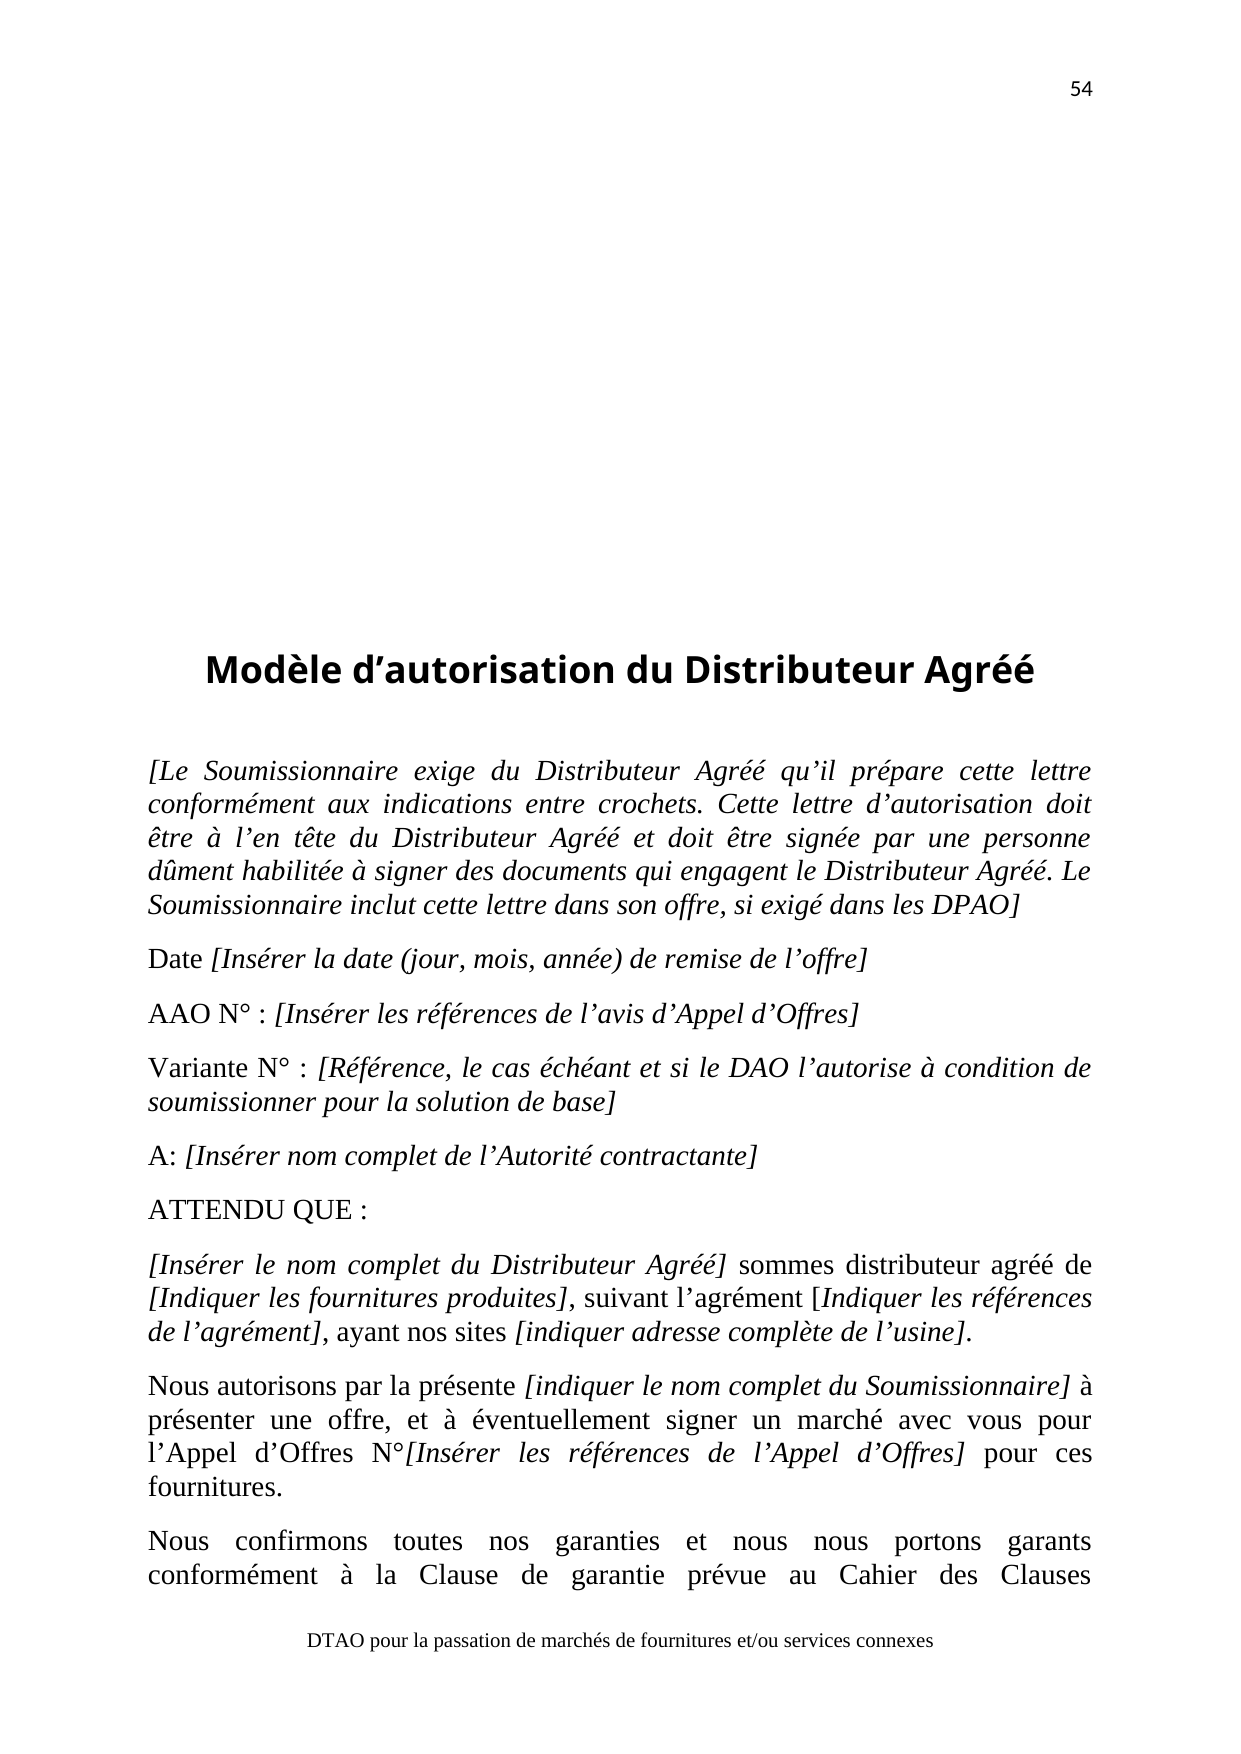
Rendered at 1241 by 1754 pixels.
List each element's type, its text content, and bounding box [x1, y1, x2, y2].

text [Insérer le nom complet du Distributeur Agréé] sommes distributeur agréé de [Indiquer les fournitures produites], suivant l’agrément [Indiquer les références de l’agrément], ayant nos sites [indiquer adresse complète de l’usine]. [148, 1247, 1093, 1347]
text AAO N° : [Insérer les références de l’avis d’Appel d’Offres] [148, 996, 1093, 1029]
text Date [Insérer la date (jour, mois, année) de remise de l’offre] [148, 941, 1093, 975]
text A: [Insérer nom complet de l’Autorité contractante] [148, 1138, 1093, 1172]
text Nous autorisons par la présente [indiquer le nom complet du Soumissionnaire] à présenter une offre, et à éventuellement signer un marché avec vous pour l’Appel d’Offres N°[Insérer les références de l’Appel d’Offres] pour ces fournitures. [148, 1368, 1093, 1502]
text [148, 1523, 1093, 1590]
text ATTENDU QUE : [148, 1192, 1093, 1226]
text Variante N° : [Référence, le cas échéant et si le DAO l’autorise à condition de soumissionner pour la solution de base] [148, 1050, 1093, 1117]
subtitle Modèle d’autorisation du Distributeur Agréé [148, 643, 1093, 694]
text [Le Soumissionnaire exige du Distributeur Agréé qu’il prépare cette lettre conformément aux indications entre crochets. Cette lettre d’autorisation doit être à l’en tête du Distributeur Agréé et doit être signée par une personne dûment habilitée à signer des documents qui engagent le Distributeur Agréé. Le Soumissionnaire inclut cette lettre dans son offre, si exigé dans les DPAO] [148, 753, 1093, 921]
